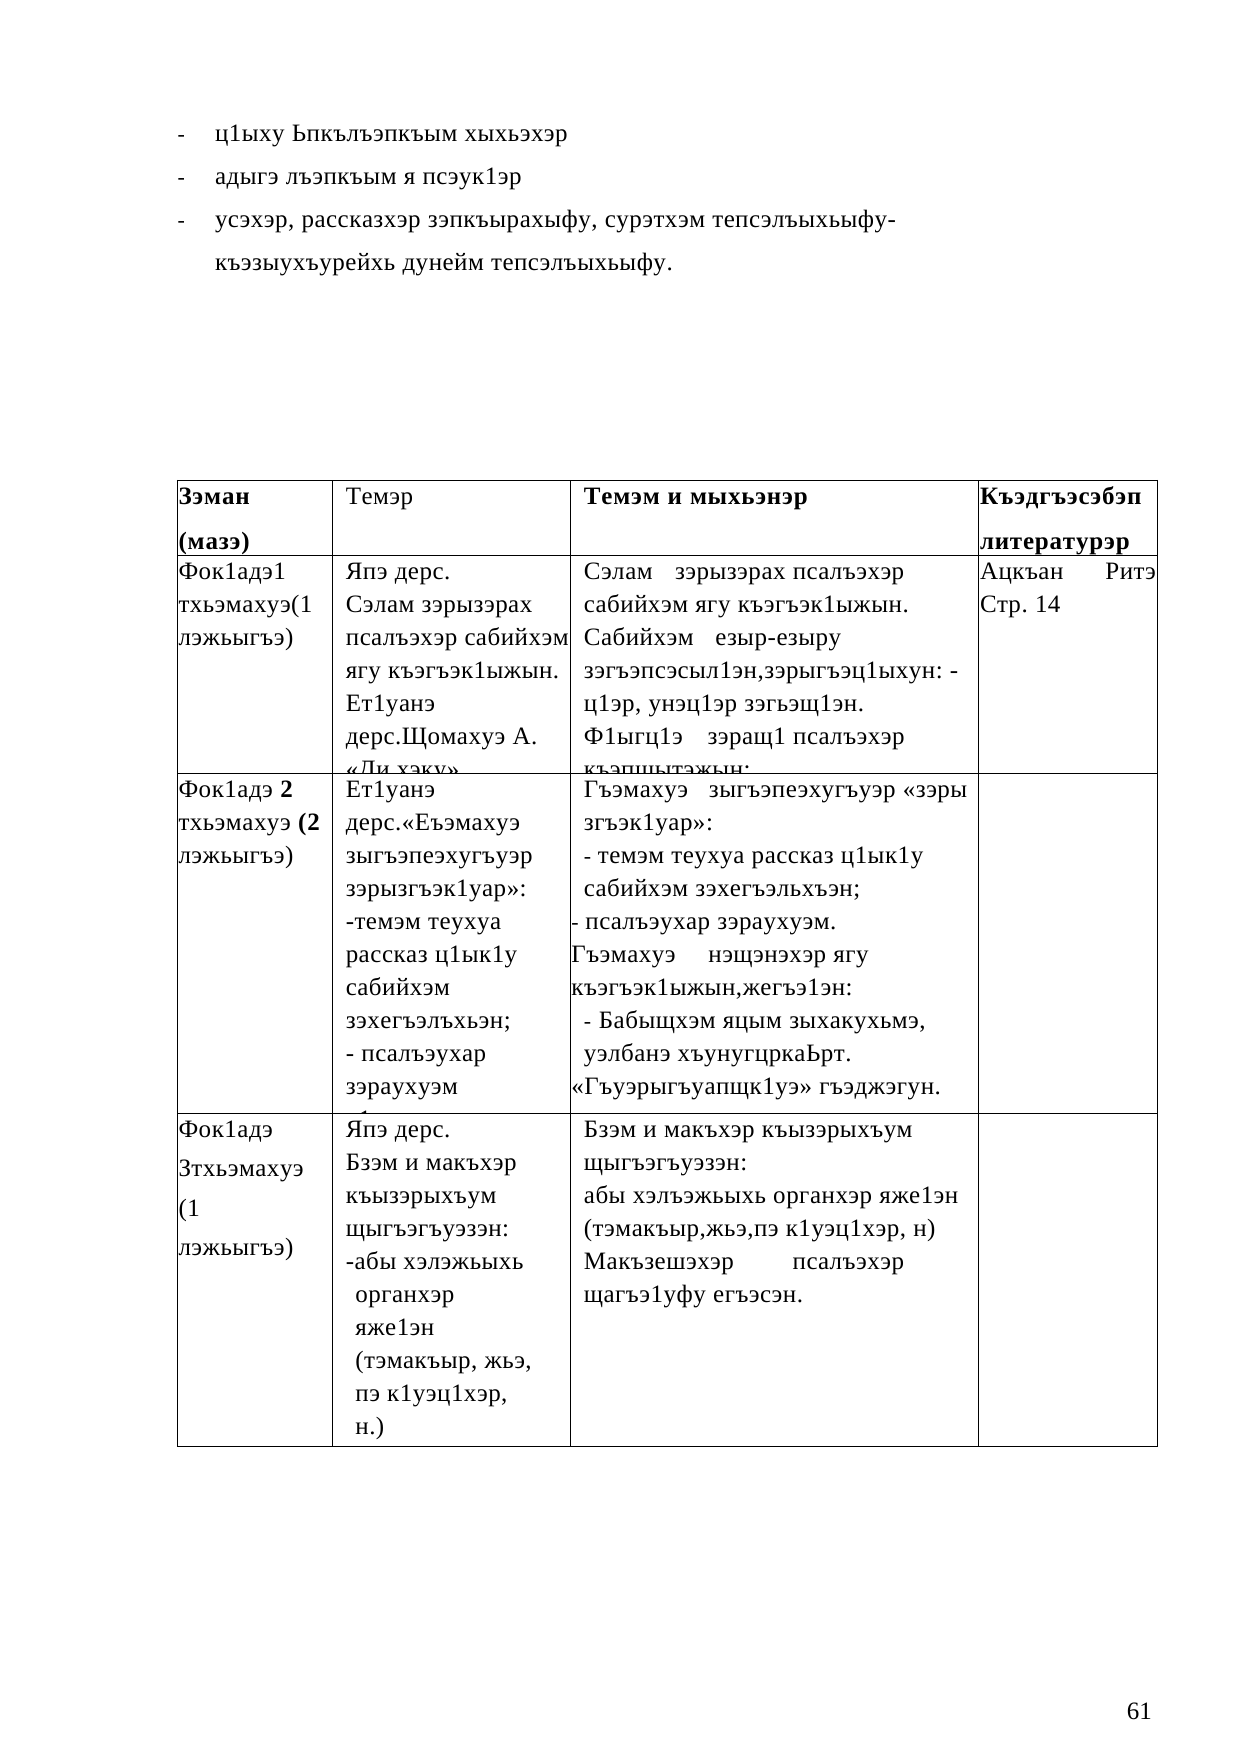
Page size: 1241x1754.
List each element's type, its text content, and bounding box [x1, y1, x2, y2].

table_cell Фок1адэ Зтхьэмахуэ (1 лэжьыгъэ) [178, 1114, 332, 1446]
table_header Къэдгъэсэбэп литературэр [979, 481, 1157, 555]
table_cell Сэлам зэрызэрах псалъэхэр сабийхэм ягу къэгъэк1ыжын. Сабийхэм езыр-езыру зэгъэпсэсыл1эн,зэрыгъэц1ыхун: -ц1эр, унэц1эр зэгьэщ1эн. Ф1ыгц1э зэращ1 псалъэхэр къэпщытэжын; -бзэм къызэрыщагъэсэбэпын к1элъыплъын, егъэф1эк1уэн. [571, 556, 978, 773]
table_cell [979, 1114, 1157, 1446]
table_cell Япэ дерс. Бзэм и макъхэр къызэрыхъум щыгъэгъуэзэн: -абы хэлэжьыхь органхэр яже1эн (тэмакъыр, жьэ, пэ к1уэц1хэр, н.) [333, 1114, 570, 1446]
table_cell Бзэм и макъхэр къызэрыхъум щыгъэгъуэзэн: абы хэлъэжьыхь органхэр яже1эн (тэмакъыр,жьэ,пэ к1уэц1хэр, н) Макъзешэхэр псалъэхэр щагъэ1уфу егъэсэн. [571, 1114, 978, 1446]
table_header Зэман (мазэ) [178, 481, 332, 555]
list адыгэ лъэпкъым я псэук1эр [177, 161, 1152, 190]
table_header Темэр [333, 481, 570, 555]
table_cell Ацкъан Ритэ Стр. 14 [979, 556, 1157, 773]
list ц1ыху Ьпкълъэпкъым хыхьэхэр [177, 118, 1152, 147]
table_cell Фок1адэ1 тхьэмахуэ(1 лэжьыгъэ) [178, 556, 332, 773]
table_header Темэм и мыхьэнэр [571, 481, 978, 555]
table_cell Фок1адэ 2 тхьэмахуэ (2 лэжьыгъэ) [178, 774, 332, 1113]
table_cell Гъэмахуэ зыгъэпеэхугъуэр «зэры згъэк1уар»: темэм теухуа рассказ ц1ык1у сабийхэм зэхегъэльхъэн; псалъэухар зэраухуэм. Гъэмахуэ нэщэнэхэр ягу къэгъэк1ыжын,жегъэ1эн: Бабыщхэм яцым зыхакухьмэ, уэлбанэ хъунугцркаЬрт. «Гъуэрыгъуапщк1уэ» гъэджэгун. [571, 774, 978, 1113]
table_cell Ет1уанэ дерс.«Еъэмахуэ зыгъэпеэхугъуэр зэрызгъэк1уар»: -темэм теухуа рассказ ц1ык1у сабийхэм зэхегъэлъхьэн; - псалъэухар зэраухуэм к1элъыплъын, егъэф1эк1уэн. [333, 774, 570, 1113]
list усэхэр, рассказхэр зэпкъырахыфу, сурэтхэм тепсэлъыхьыфу- къэзыухъурейхь дунейм тепсэлъыхьыфу. [177, 204, 1083, 276]
table_cell Япэ дерс. Сэлам зэрызэрах псалъэхэр сабийхэм ягу къэгъэк1ыжын. Ет1уанэ дерс.Щомахуэ А. «Ди хэку» [333, 556, 570, 773]
table_cell [979, 774, 1157, 1113]
